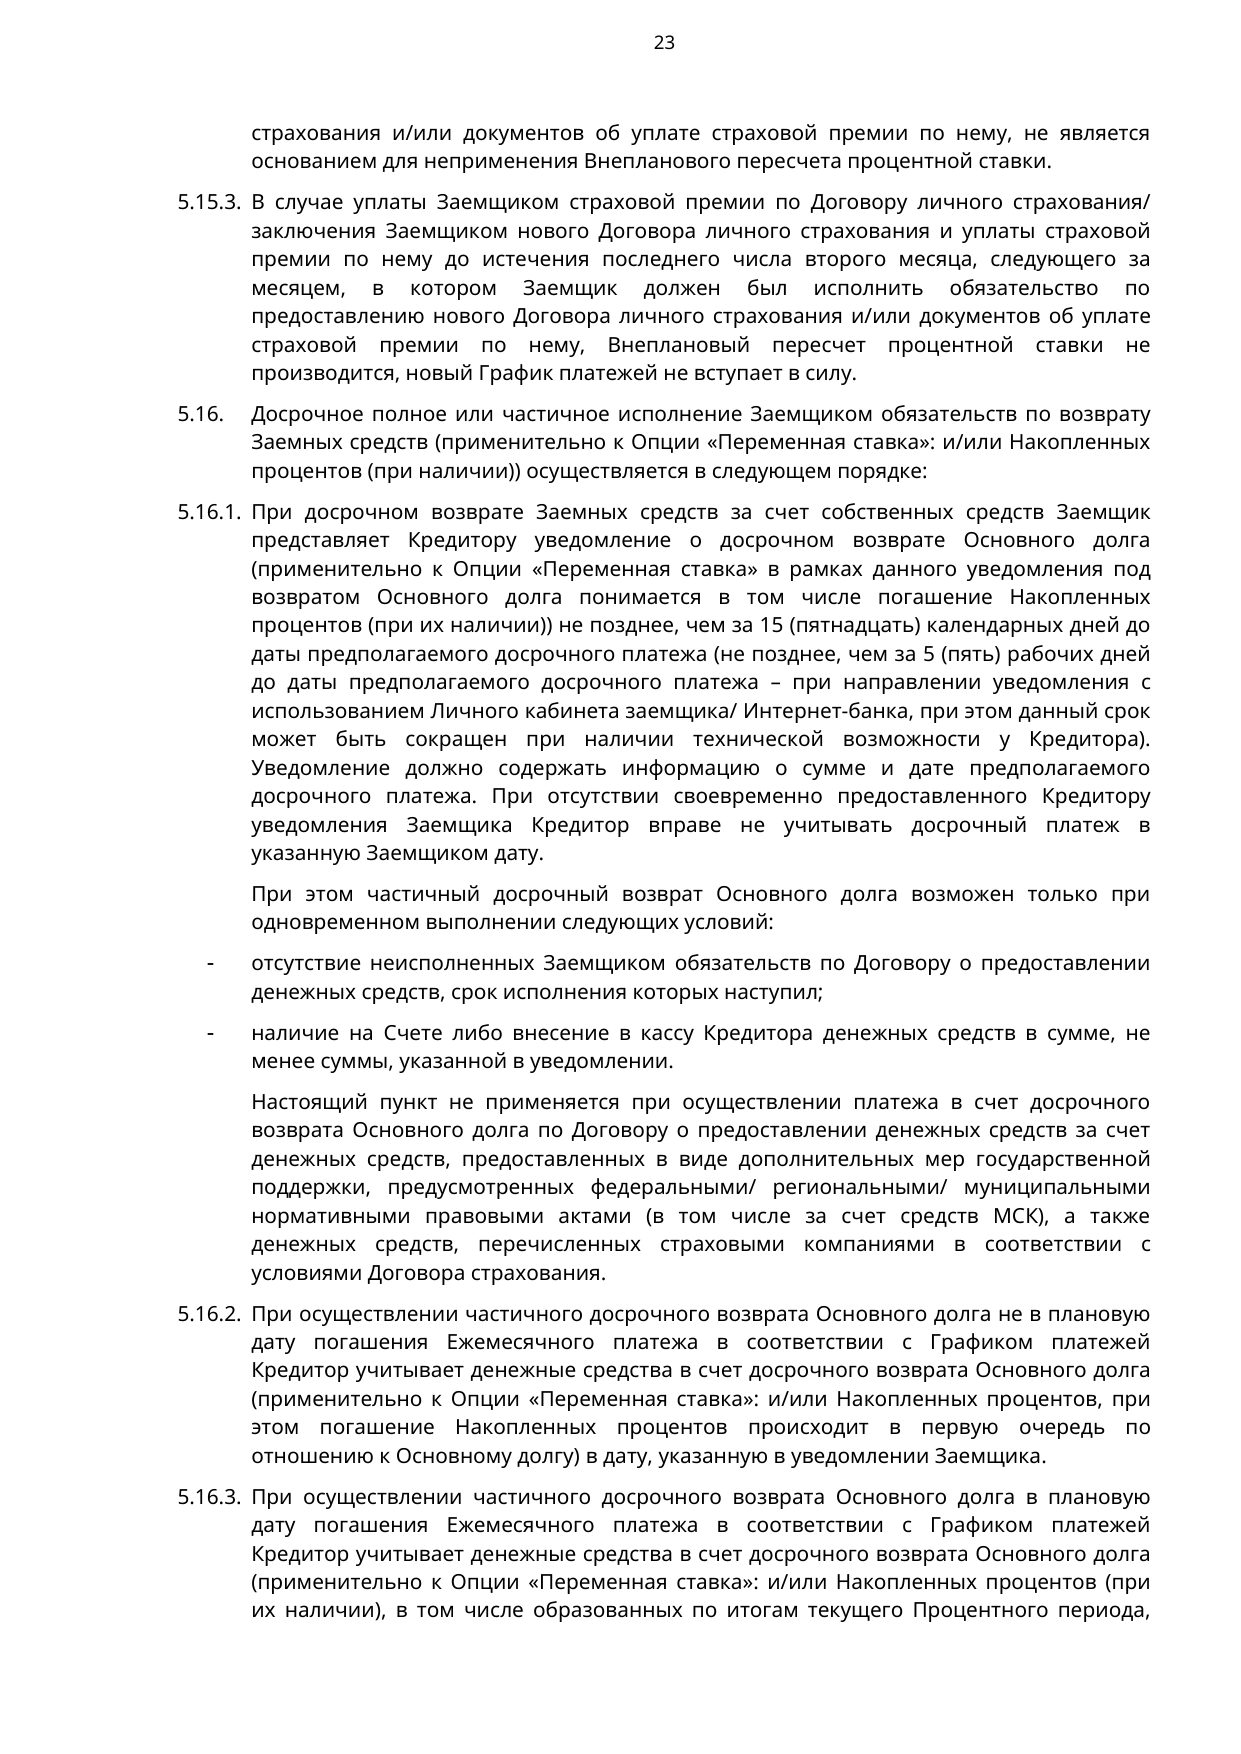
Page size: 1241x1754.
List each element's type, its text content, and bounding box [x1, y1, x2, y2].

list В случае уплаты Заемщиком страховой премии по Договору личного страхования/ заключения Заемщиком нового Договора личного страхования и уплаты страховой премии по нему до истечения последнего числа второго месяца, следующего за месяцем, в котором Заемщик должен был исполнить обязательство по предоставлению нового Договора личного страхования и/или документов об уплате страховой премии по нему, Внеплановый пересчет процентной ставки не производится, новый График платежей не вступает в силу. [177, 187, 1152, 387]
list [177, 118, 1152, 175]
list отсутствие неисполненных Заемщиком обязательств по Договору о предоставлении денежных средств, срок исполнения которых наступил; [207, 948, 1152, 1005]
list При осуществлении частичного досрочного возврата Основного долга не в плановую дату погашения Ежемесячного платежа в соответствии с Графиком платежей Кредитор учитывает денежные средства в счет досрочного возврата Основного долга (применительно к Опции «Переменная ставка»: и/или Накопленных процентов, при этом погашение Накопленных процентов происходит в первую очередь по отношению к Основному долгу) в дату, указанную в уведомлении Заемщика. [177, 1299, 1152, 1469]
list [177, 1482, 1152, 1624]
list наличие на Счете либо внесение в кассу Кредитора денежных средств в сумме, не менее суммы, указанной в уведомлении. [207, 1018, 1152, 1075]
list Настоящий пункт не применяется при осуществлении платежа в счет досрочного возврата Основного долга по Договору о предоставлении денежных средств за счет денежных средств, предоставленных в виде дополнительных мер государственной поддержки, предусмотренных федеральными/ региональными/ муниципальными нормативными правовыми актами (в том числе за счет средств МСК), а также денежных средств, перечисленных страховыми компаниями в соответствии с условиями Договора страхования. [251, 1087, 1152, 1286]
list Досрочное полное или частичное исполнение Заемщиком обязательств по возврату Заемных средств (применительно к Опции «Переменная ставка»: и/или Накопленных процентов (при наличии)) осуществляется в следующем порядке: [177, 399, 1152, 484]
list При досрочном возврате Заемных средств за счет собственных средств Заемщик представляет Кредитору уведомление о досрочном возврате Основного долга (применительно к Опции «Переменная ставка» в рамках данного уведомления под возвратом Основного долга понимается в том числе погашение Накопленных процентов (при их наличии)) не позднее, чем за 15 (пятнадцать) календарных дней до даты предполагаемого досрочного платежа (не позднее, чем за 5 (пять) рабочих дней до даты предполагаемого досрочного платежа – при направлении уведомления с использованием Личного кабинета заемщика/ Интернет-банка, при этом данный срок может быть сокращен при наличии технической возможности у Кредитора). Уведомление должно содержать информацию о сумме и дате предполагаемого досрочного платежа. При отсутствии своевременно предоставленного Кредитору уведомления Заемщика Кредитор вправе не учитывать досрочный платеж в указанную Заемщиком дату. [177, 497, 1152, 867]
list При этом частичный досрочный возврат Основного долга возможен только при одновременном выполнении следующих условий: [251, 879, 1152, 936]
